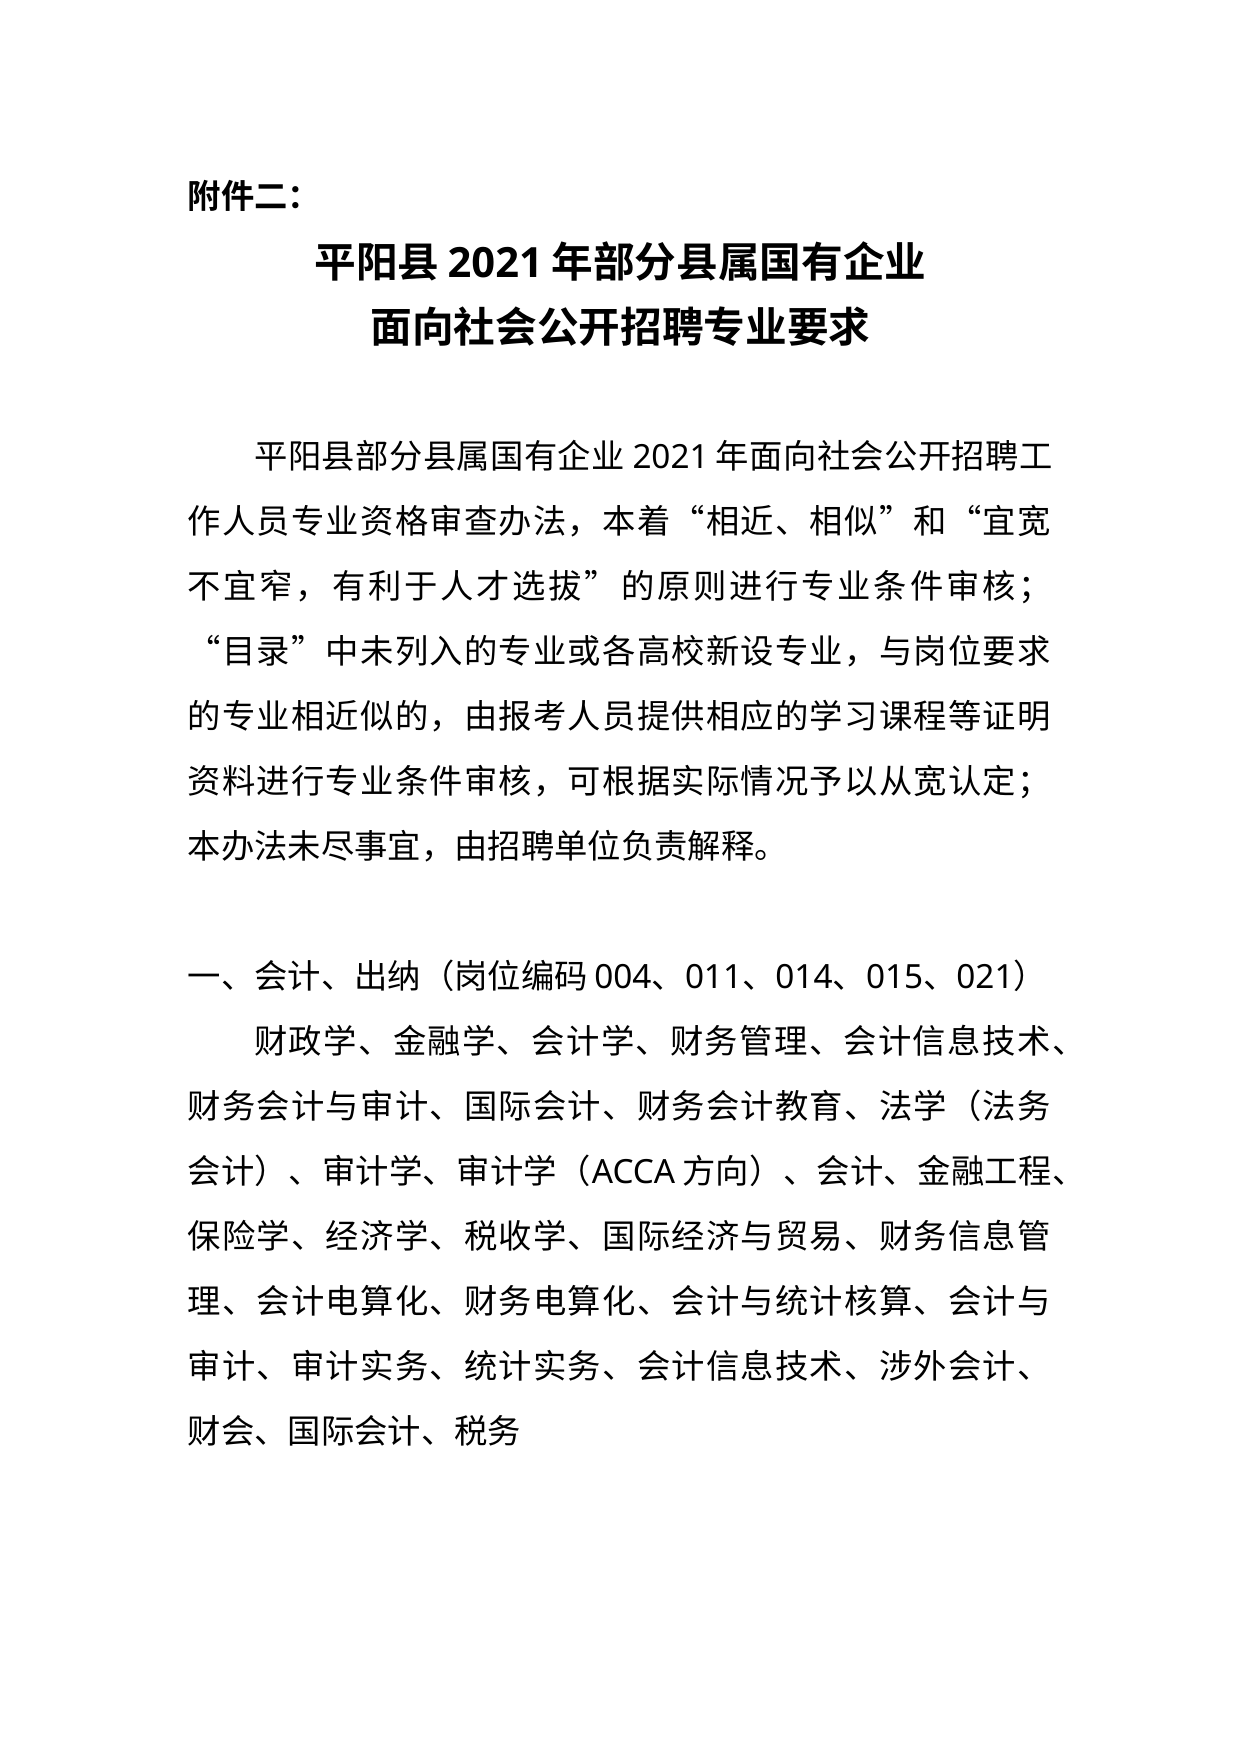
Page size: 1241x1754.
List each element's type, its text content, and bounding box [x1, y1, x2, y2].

text 附件二： [187, 162, 1053, 227]
text 面向社会公开招聘专业要求 [187, 292, 1053, 357]
text 平阳县部分县属国有企业2021年面向社会公开招聘工作人员专业资格审查办法，本着“相近、相似”和“宜宽不宜窄，有利于人才选拔”的原则进行专业条件审核；“目录”中未列入的专业或各高校新设专业，与岗位要求的专业相近似的，由报考人员提供相应的学习课程等证明资料进行专业条件审核，可根据实际情况予以从宽认定；本办法未尽事宜，由招聘单位负责解释。 [187, 422, 1053, 877]
text 一、会计、出纳（岗位编码004、011、014、015、021） [187, 942, 1053, 1007]
text 平阳县2021年部分县属国有企业 [187, 227, 1053, 292]
text 财政学、金融学、会计学、财务管理、会计信息技术、财务会计与审计、国际会计、财务会计教育、法学（法务会计）、审计学、审计学（ACCA方向）、会计、金融工程、保险学、经济学、税收学、国际经济与贸易、财务信息管理、会计电算化、财务电算化、会计与统计核算、会计与审计、审计实务、统计实务、会计信息技术、涉外会计、财会、国际会计、税务 [187, 1007, 1053, 1462]
